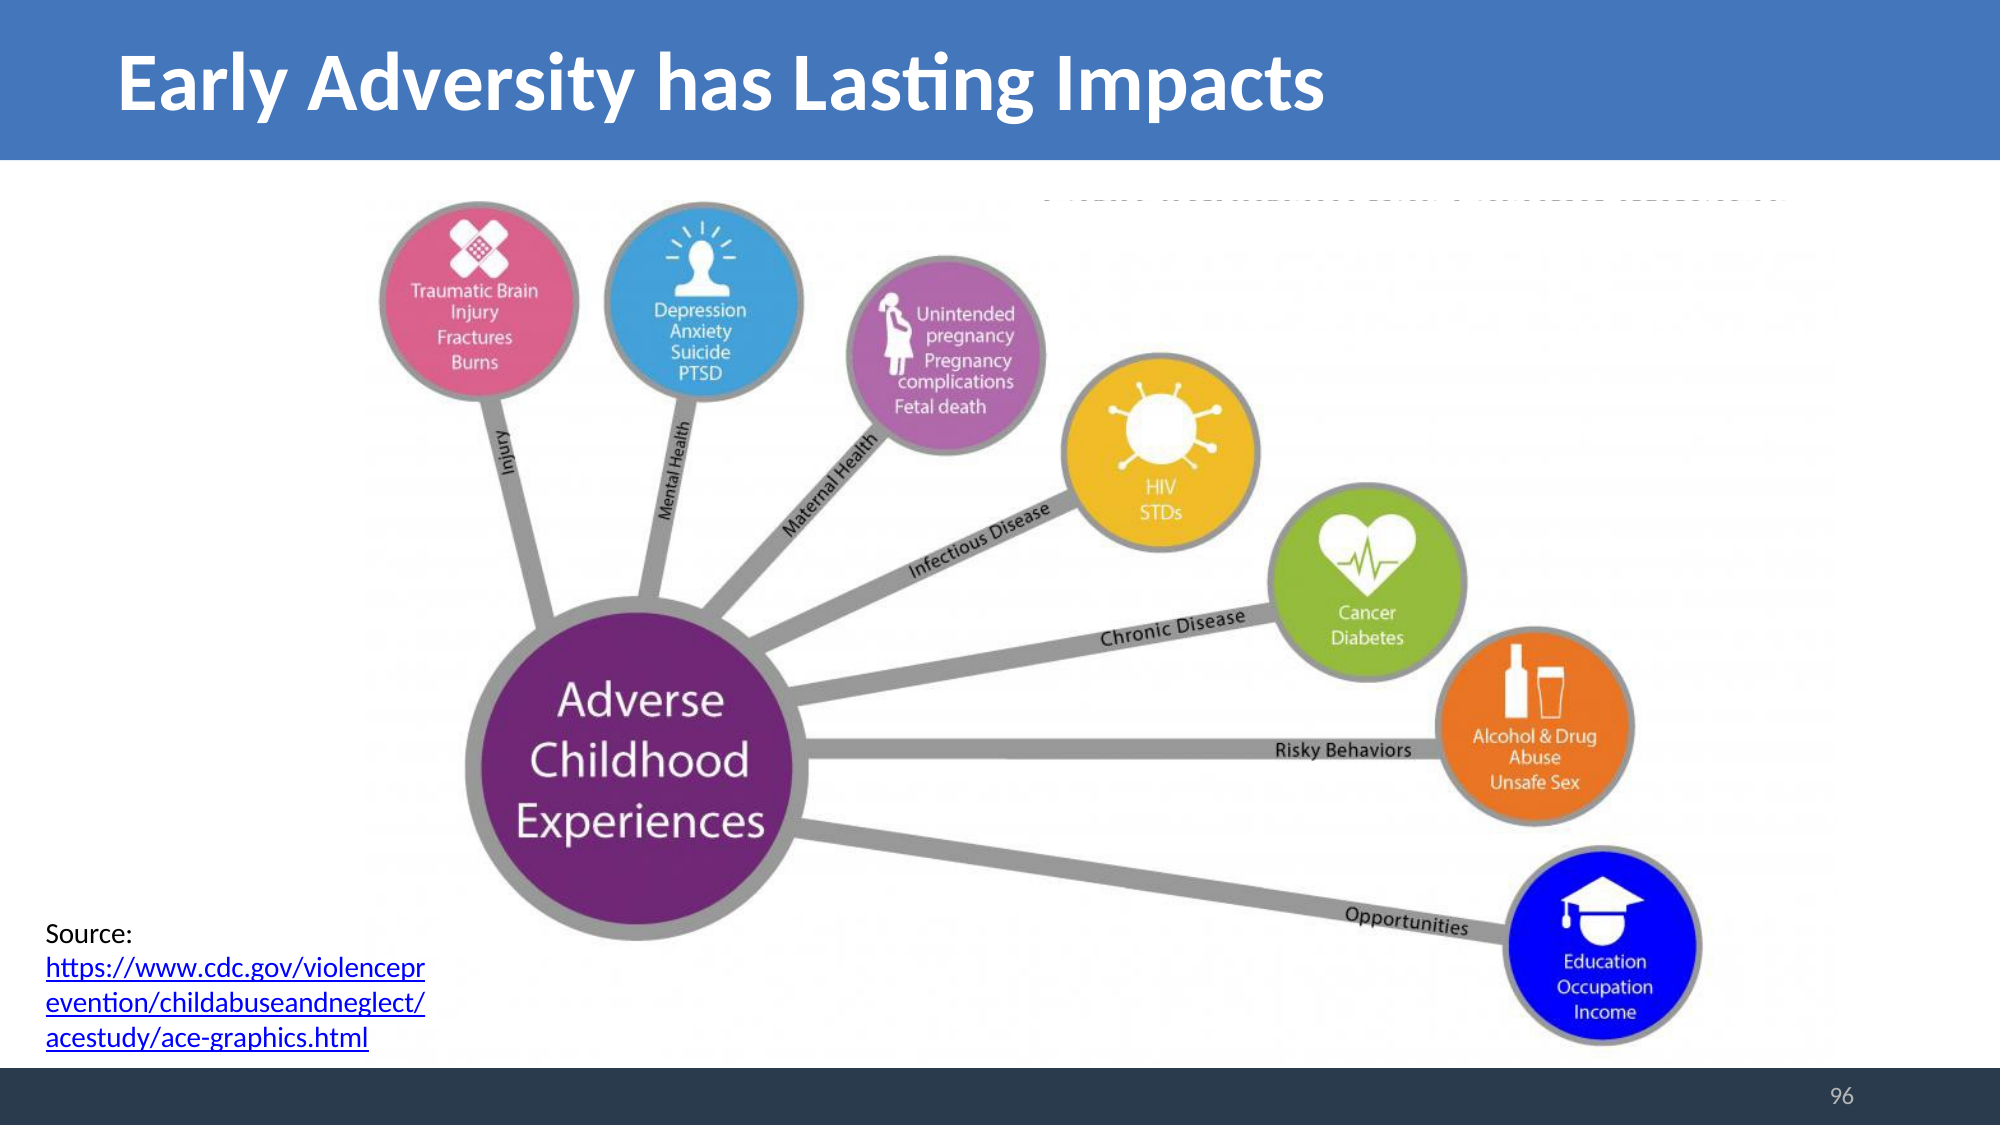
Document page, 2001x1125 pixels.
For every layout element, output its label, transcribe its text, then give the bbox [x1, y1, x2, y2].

picture [366, 200, 1837, 1065]
text Source: https://www.cdc.gov/violencepr evention/childabuseandneglect/ acestudy/ace-graphics.html [45, 915, 430, 1055]
